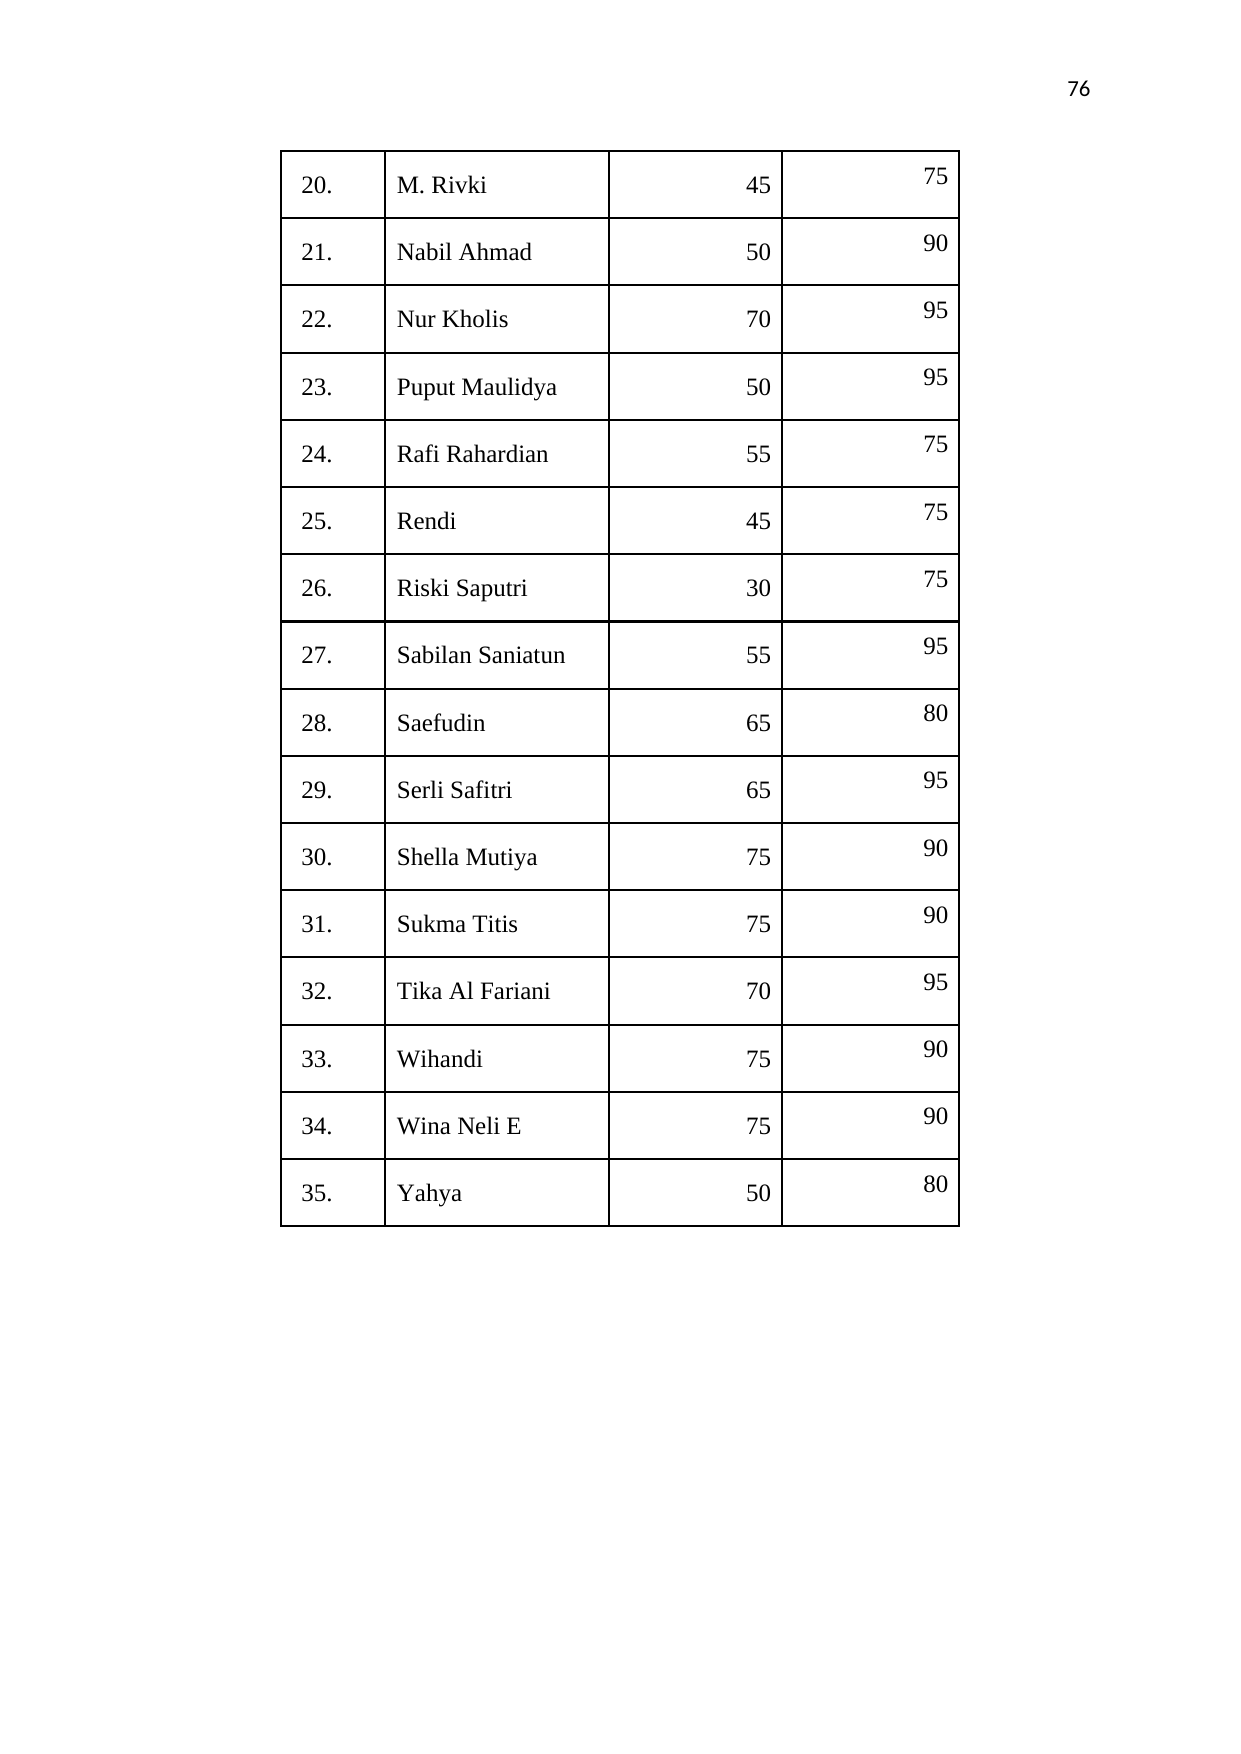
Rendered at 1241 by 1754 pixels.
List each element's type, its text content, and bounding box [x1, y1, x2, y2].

table_cell 90 [783, 824, 958, 889]
table_cell [282, 354, 384, 419]
table_cell [282, 757, 384, 822]
table_cell 55 [610, 623, 781, 687]
table_cell [282, 824, 384, 889]
table_cell Puput Maulidya [386, 354, 608, 419]
table_cell [282, 286, 384, 352]
table_cell 75 [610, 1093, 781, 1158]
table_cell 30 [610, 555, 781, 620]
table_cell 45 [610, 152, 781, 217]
table_cell [282, 1160, 384, 1225]
table_cell [282, 690, 384, 755]
table_cell Shella Mutiya [386, 824, 608, 889]
table_cell M. Rivki [386, 152, 608, 217]
table_cell 75 [783, 488, 958, 553]
table_cell Sabilan Saniatun [386, 623, 608, 687]
table_cell 75 [783, 555, 958, 620]
table_cell [282, 152, 384, 217]
table_cell 65 [610, 757, 781, 822]
table_cell Yahya [386, 1160, 608, 1225]
table_cell Saefudin [386, 690, 608, 755]
table_cell 75 [783, 421, 958, 486]
table_cell Wihandi [386, 1026, 608, 1091]
table_cell Nabil Ahmad [386, 219, 608, 284]
table_cell [282, 488, 384, 553]
table_cell 95 [783, 286, 958, 352]
table_cell 70 [610, 286, 781, 352]
table_cell 90 [783, 1093, 958, 1158]
table_cell 75 [783, 152, 958, 217]
table_cell 95 [783, 354, 958, 419]
table_cell Tika Al Fariani [386, 958, 608, 1023]
table_cell Riski Saputri [386, 555, 608, 620]
table_cell 75 [610, 824, 781, 889]
table_cell 50 [610, 354, 781, 419]
table_cell Rendi [386, 488, 608, 553]
table_cell 75 [610, 891, 781, 956]
table_cell [282, 623, 384, 687]
table_cell 90 [783, 219, 958, 284]
table_cell [282, 1093, 384, 1158]
table_cell Rafi Rahardian [386, 421, 608, 486]
table_cell 90 [783, 891, 958, 956]
table_cell Serli Safitri [386, 757, 608, 822]
table_cell 80 [783, 1160, 958, 1225]
table_cell 95 [783, 958, 958, 1023]
table_cell [282, 555, 384, 620]
table_cell [282, 421, 384, 486]
table_cell 90 [783, 1026, 958, 1091]
table_cell 95 [783, 623, 958, 687]
table_cell 50 [610, 1160, 781, 1225]
table_cell 45 [610, 488, 781, 553]
table_cell 95 [783, 757, 958, 822]
table_cell Sukma Titis [386, 891, 608, 956]
table_cell Nur Kholis [386, 286, 608, 352]
table_cell [282, 1026, 384, 1091]
table_cell [282, 219, 384, 284]
table_cell Wina Neli E [386, 1093, 608, 1158]
table_cell 70 [610, 958, 781, 1023]
table_cell [282, 891, 384, 956]
table_cell 65 [610, 690, 781, 755]
table_cell 75 [610, 1026, 781, 1091]
table_cell 80 [783, 690, 958, 755]
table_cell [282, 958, 384, 1023]
table_cell 55 [610, 421, 781, 486]
table_cell 50 [610, 219, 781, 284]
